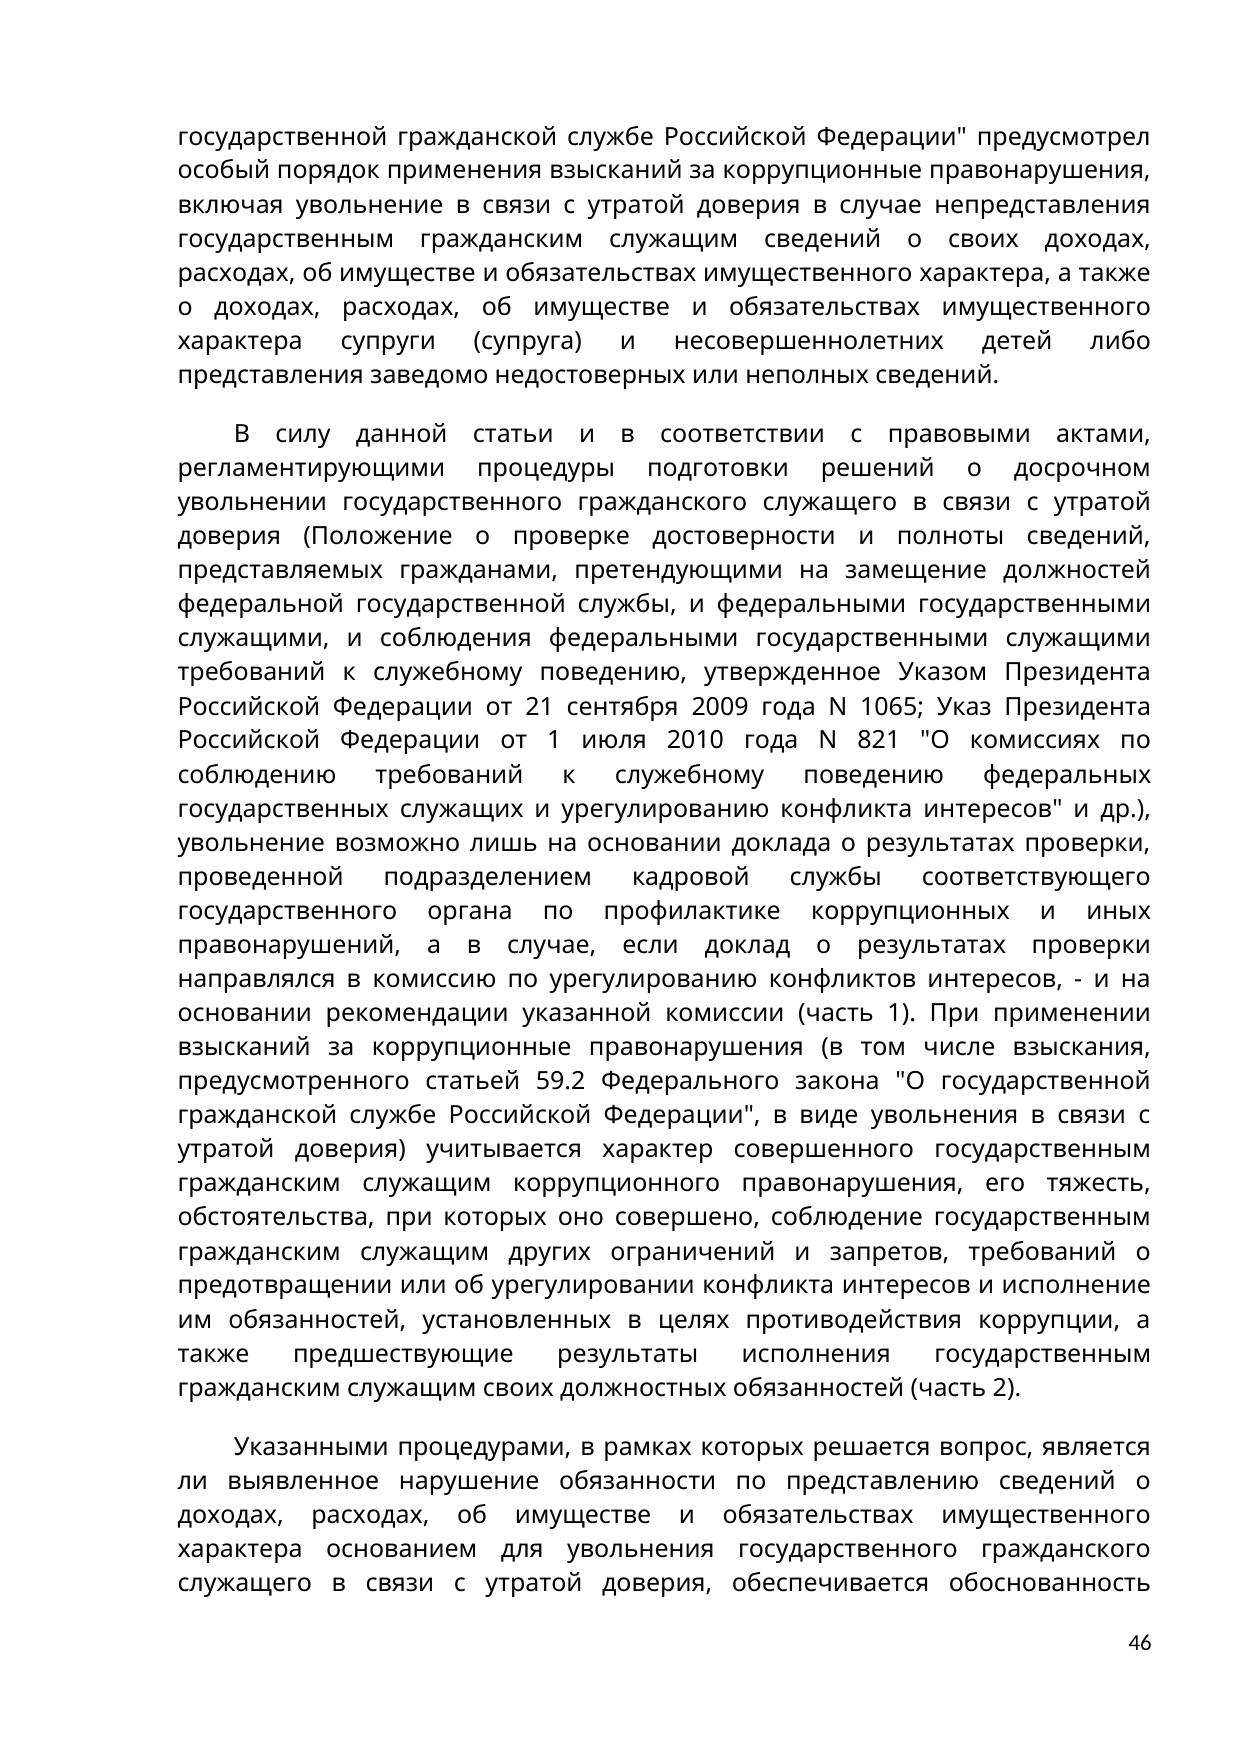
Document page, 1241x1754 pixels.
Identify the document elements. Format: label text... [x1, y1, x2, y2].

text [177, 1428, 1152, 1599]
text В силу данной статьи и в соответствии с правовыми актами, регламентирующими процедуры подготовки решений о досрочном увольнении государственного гражданского служащего в связи с утратой доверия (Положение о проверке достоверности и полноты сведений, представляемых гражданами, претендующими на замещение должностей федеральной государственной службы, и федеральными государственными служащими, и соблюдения федеральными государственными служащими требований к служебному поведению, утвержденное Указом Президента Российской Федерации от 21 сентября 2009 года N 1065; Указ Президента Российской Федерации от 1 июля 2010 года N 821 "О комиссиях по соблюдению требований к служебному поведению федеральных государственных служащих и урегулированию конфликта интересов" и др.), увольнение возможно лишь на основании доклада о результатах проверки, проведенной подразделением кадровой службы соответствующего государственного органа по профилактике коррупционных и иных правонарушений, а в случае, если доклад о результатах проверки направлялся в комиссию по урегулированию конфликтов интересов, - и на основании рекомендации указанной комиссии (часть 1). При применении взысканий за коррупционные правонарушения (в том числе взыскания, предусмотренного статьей 59.2 Федерального закона "О государственной гражданской службе Российской Федерации", в виде увольнения в связи с утратой доверия) учитывается характер совершенного государственным гражданским служащим коррупционного правонарушения, его тяжесть, обстоятельства, при которых оно совершено, соблюдение государственным гражданским служащим других ограничений и запретов, требований о предотвращении или об урегулировании конфликта интересов и исполнение им обязанностей, установленных в целях противодействия коррупции, а также предшествующие результаты исполнения государственным гражданским служащим своих должностных обязанностей (часть 2). [177, 416, 1152, 1403]
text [177, 118, 1152, 391]
